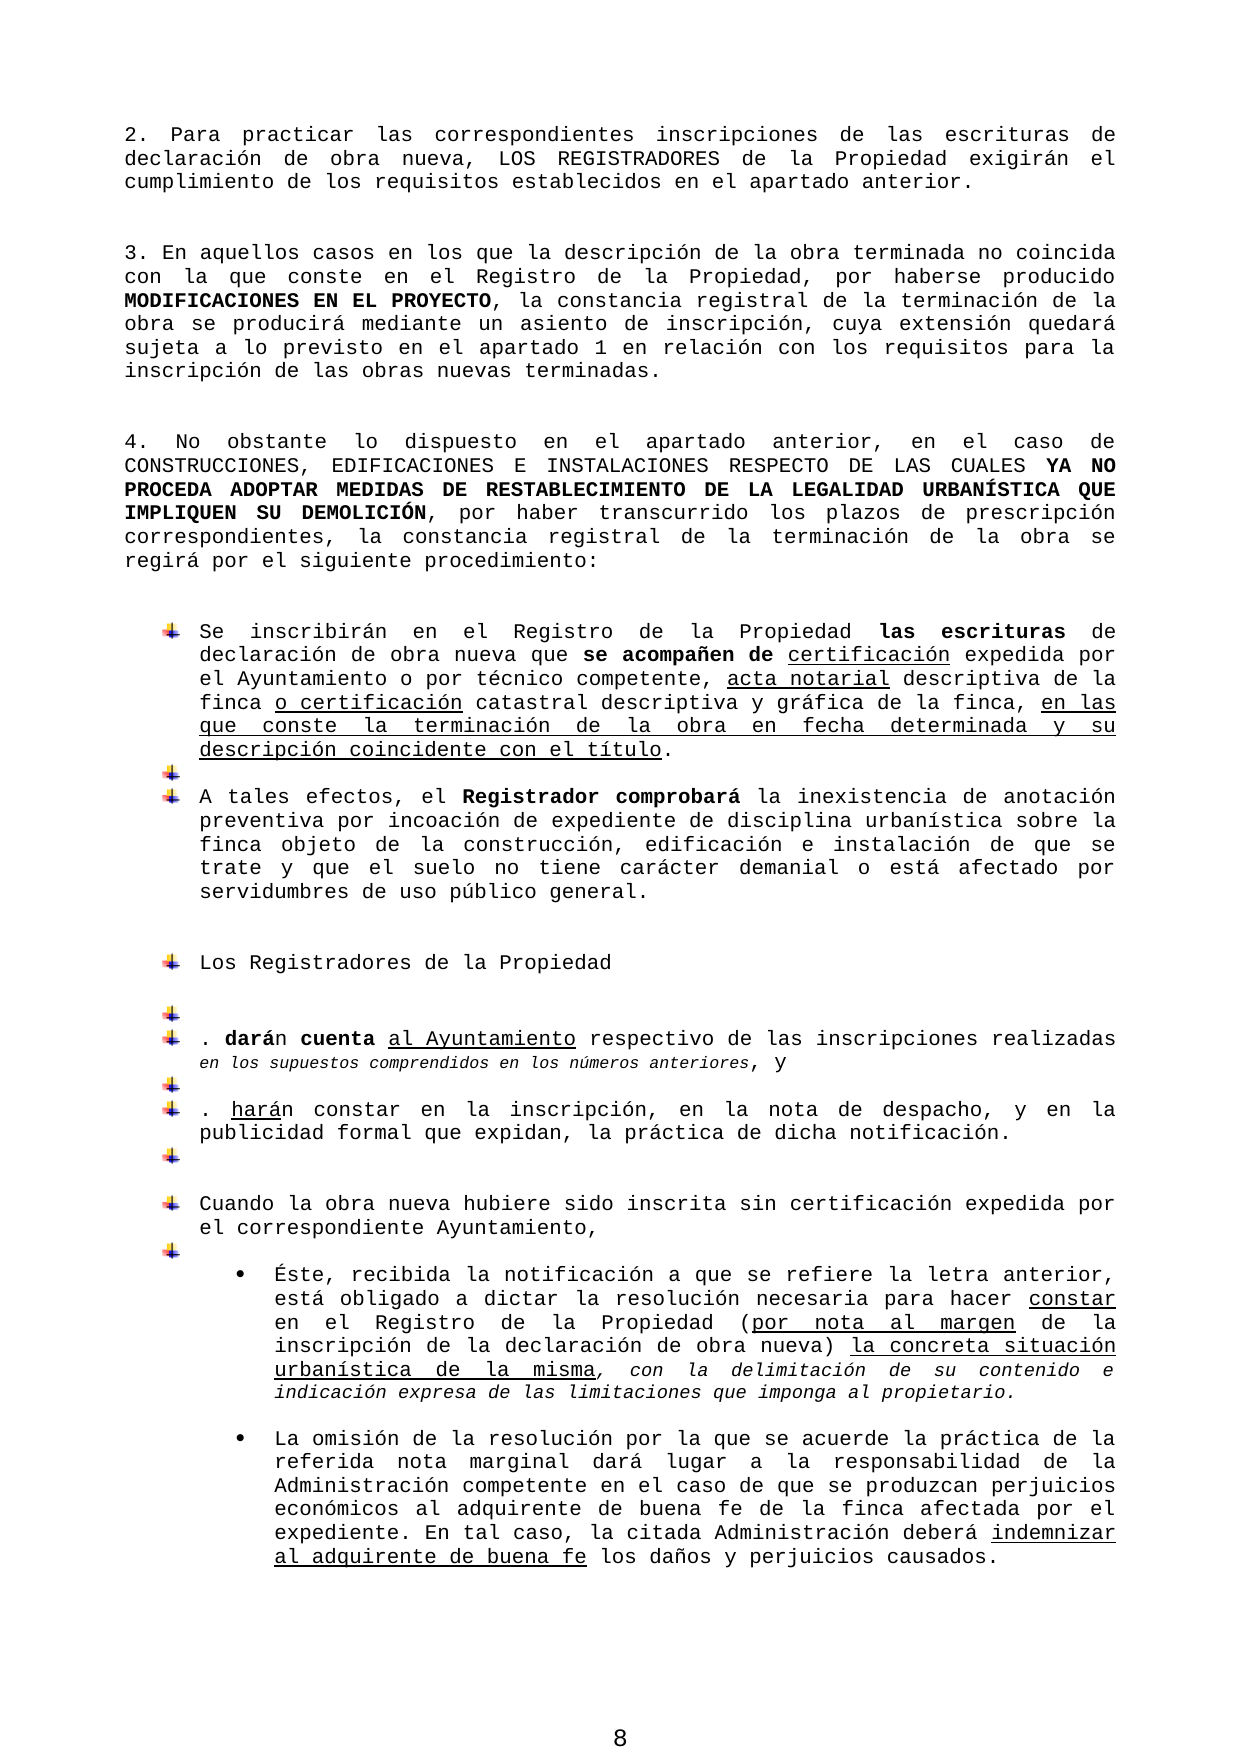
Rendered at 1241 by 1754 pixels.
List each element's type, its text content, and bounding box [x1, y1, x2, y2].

picture [162, 1075, 180, 1093]
picture [162, 1099, 180, 1117]
list Cuando la obra nueva hubiere sido inscrita sin certificación expedida por el correspondiente Ayuntamiento, [162, 1193, 1116, 1241]
list Éste, recibida la notificación a que se refiere la letra anterior, está obligado a dictar la resolución necesaria para hacer constar en el Registro de la Propiedad (por nota al margen de la inscripción de la declaración de obra nueva) la concreta situación urbanística de la misma, con la delimitación de su contenido e indicación expresa de las limitaciones que imponga al propietario. [237, 1264, 1116, 1404]
list Se inscribirán en el Registro de la Propiedad las escrituras de declaración de obra nueva que se acompañen de certificación expedida por el Ayuntamiento o por técnico competente, acta notarial descriptiva de la finca o certificación catastral descriptiva y gráfica de la finca, en las que conste la terminación de la obra en fecha determinada y su descripción coincidente con el título. [162, 621, 1116, 763]
picture [162, 1241, 180, 1259]
picture [162, 1004, 180, 1022]
picture [162, 763, 180, 781]
text 4. No obstante lo dispuesto en el apartado anterior, en el caso de CONSTRUCCIONES, EDIFICACIONES E INSTALACIONES RESPECTO DE LAS CUALES YA NO PROCEDA ADOPTAR MEDIDAS DE RESTABLECIMIENTO DE LA LEGALIDAD URBANÍSTICA QUE IMPLIQUEN SU DEMOLICIÓN, por haber transcurrido los plazos de prescripción correspondientes, la constancia registral de la terminación de la obra se regirá por el siguiente procedimiento: [124, 431, 1116, 573]
list A tales efectos, el Registrador comprobará la inexistencia de anotación preventiva por incoación de expediente de disciplina urbanística sobre la finca objeto de la construcción, edificación e instalación de que se trate y que el suelo no tiene carácter demanial o está afectado por servidumbres de uso público general. [162, 786, 1116, 904]
text 3. En aquellos casos en los que la descripción de la obra terminada no coincida con la que conste en el Registro de la Propiedad, por haberse producido MODIFICACIONES EN EL PROYECTO, la constancia registral de la terminación de la obra se producirá mediante un asiento de inscripción, cuya extensión quedará sujeta a lo previsto en el apartado 1 en relación con los requisitos para la inscripción de las obras nuevas terminadas. [124, 242, 1116, 384]
picture [162, 1028, 180, 1046]
picture [162, 621, 180, 639]
list Los Registradores de la Propiedad [162, 952, 1116, 976]
list . darán cuenta al Ayuntamiento respectivo de las inscripciones realizadas en los supuestos comprendidos en los números anteriores, y [162, 1028, 1116, 1075]
picture [162, 787, 180, 804]
list La omisión de la resolución por la que se acuerde la práctica de la referida nota marginal dará lugar a la responsabilidad de la Administración competente en el caso de que se produzcan perjuicios económicos al adquirente de buena fe de la finca afectada por el expediente. En tal caso, la citada Administración deberá indemnizar al adquirente de buena fe los daños y perjuicios causados. [237, 1427, 1116, 1569]
picture [162, 1194, 180, 1211]
list . harán constar en la inscripción, en la nota de despacho, y en la publicidad formal que expidan, la práctica de dicha notificación. [162, 1099, 1116, 1146]
picture [162, 1146, 180, 1164]
picture [162, 952, 180, 970]
text 2. Para practicar las correspondientes inscripciones de las escrituras de declaración de obra nueva, LOS REGISTRADORES de la Propiedad exigirán el cumplimiento de los requisitos establecidos en el apartado anterior. [124, 124, 1116, 195]
